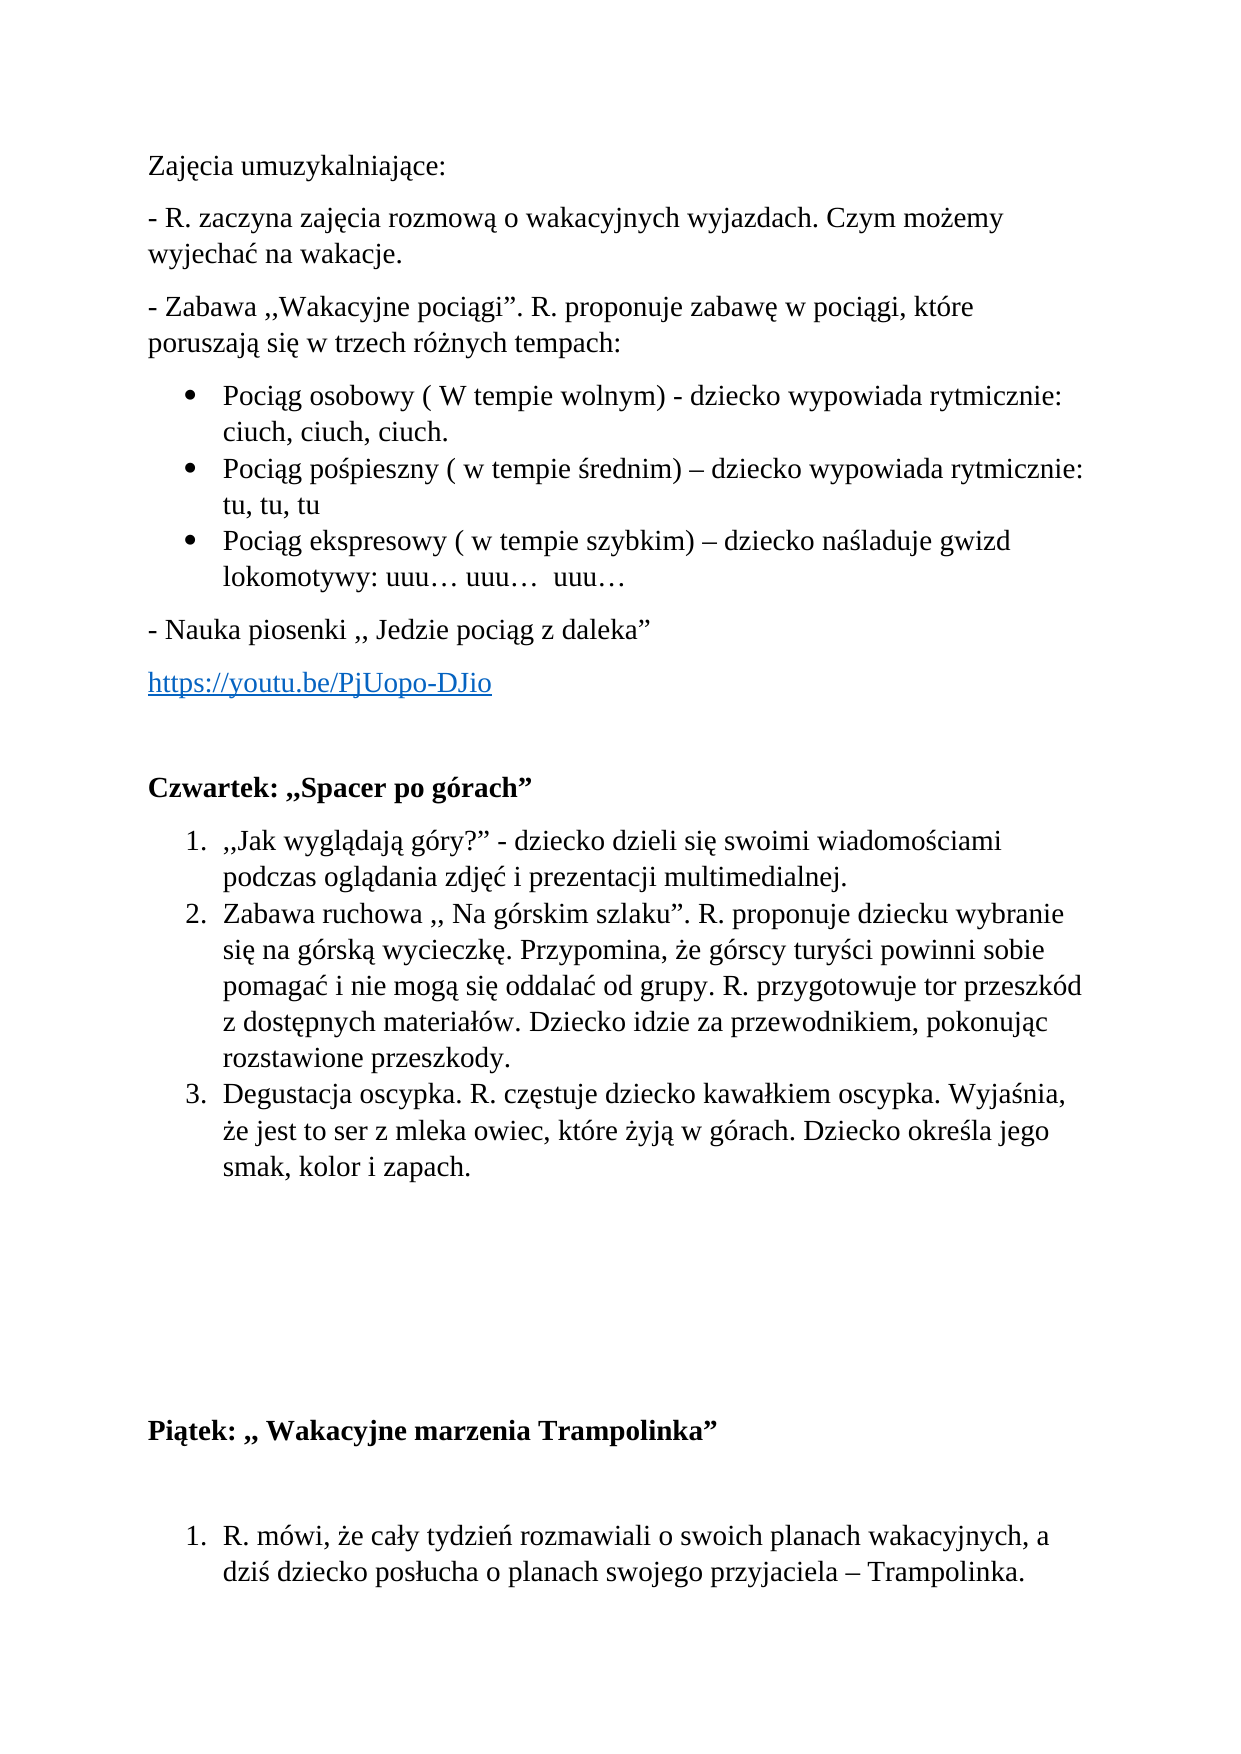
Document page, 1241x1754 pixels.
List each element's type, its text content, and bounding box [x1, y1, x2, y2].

list Degustacja oscypka. R. częstuje dziecko kawałkiem oscypka. Wyjaśnia, że jest to ser z mleka owiec, które żyją w górach. Dziecko określa jego smak, kolor i zapach. [185, 1076, 1093, 1182]
text Czwartek: ,,Spacer po górach” [148, 771, 1093, 804]
list Pociąg ekspresowy ( w tempie szybkim) – dziecko naśladuje gwizd lokomotywy: uuu… uuu… uuu… [185, 523, 1093, 593]
list Pociąg pośpieszny ( w tempie średnim) – dziecko wypowiada rytmicznie: tu, tu, tu [185, 451, 1093, 521]
text https://youtu.be/PjUopo-DJio [148, 665, 1093, 698]
text Zajęcia umuzykalniające: [148, 148, 1093, 181]
list Zabawa ruchowa ,, Na górskim szlaku”. R. proponuje dziecku wybranie się na górską wycieczkę. Przypomina, że górscy turyści powinni sobie pomagać i nie mogą się oddalać od grupy. R. przygotowuje tor przeszkód z dostępnych materiałów. Dziecko idzie za przewodnikiem, pokonując rozstawione przeszkody. [185, 896, 1093, 1074]
text Piątek: ,, Wakacyjne marzenia Trampolinka” [148, 1413, 1093, 1446]
text - Nauka piosenki ,, Jedzie pociąg z daleka” [148, 612, 1093, 646]
text - R. zaczyna zajęcia rozmową o wakacyjnych wyjazdach. Czym możemy wyjechać na wakacje. [148, 200, 1093, 270]
text - Zabawa ,,Wakacyjne pociągi”. R. proponuje zabawę w pociągi, które poruszają się w trzech różnych tempach: [148, 289, 1093, 359]
list Pociąg osobowy ( W tempie wolnym) - dziecko wypowiada rytmicznie: ciuch, ciuch, ciuch. [185, 378, 1093, 448]
list ,,Jak wyglądają góry?” - dziecko dzieli się swoimi wiadomościami podczas oglądania zdjęć i prezentacji multimedialnej. [185, 823, 1093, 893]
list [185, 1518, 1093, 1588]
